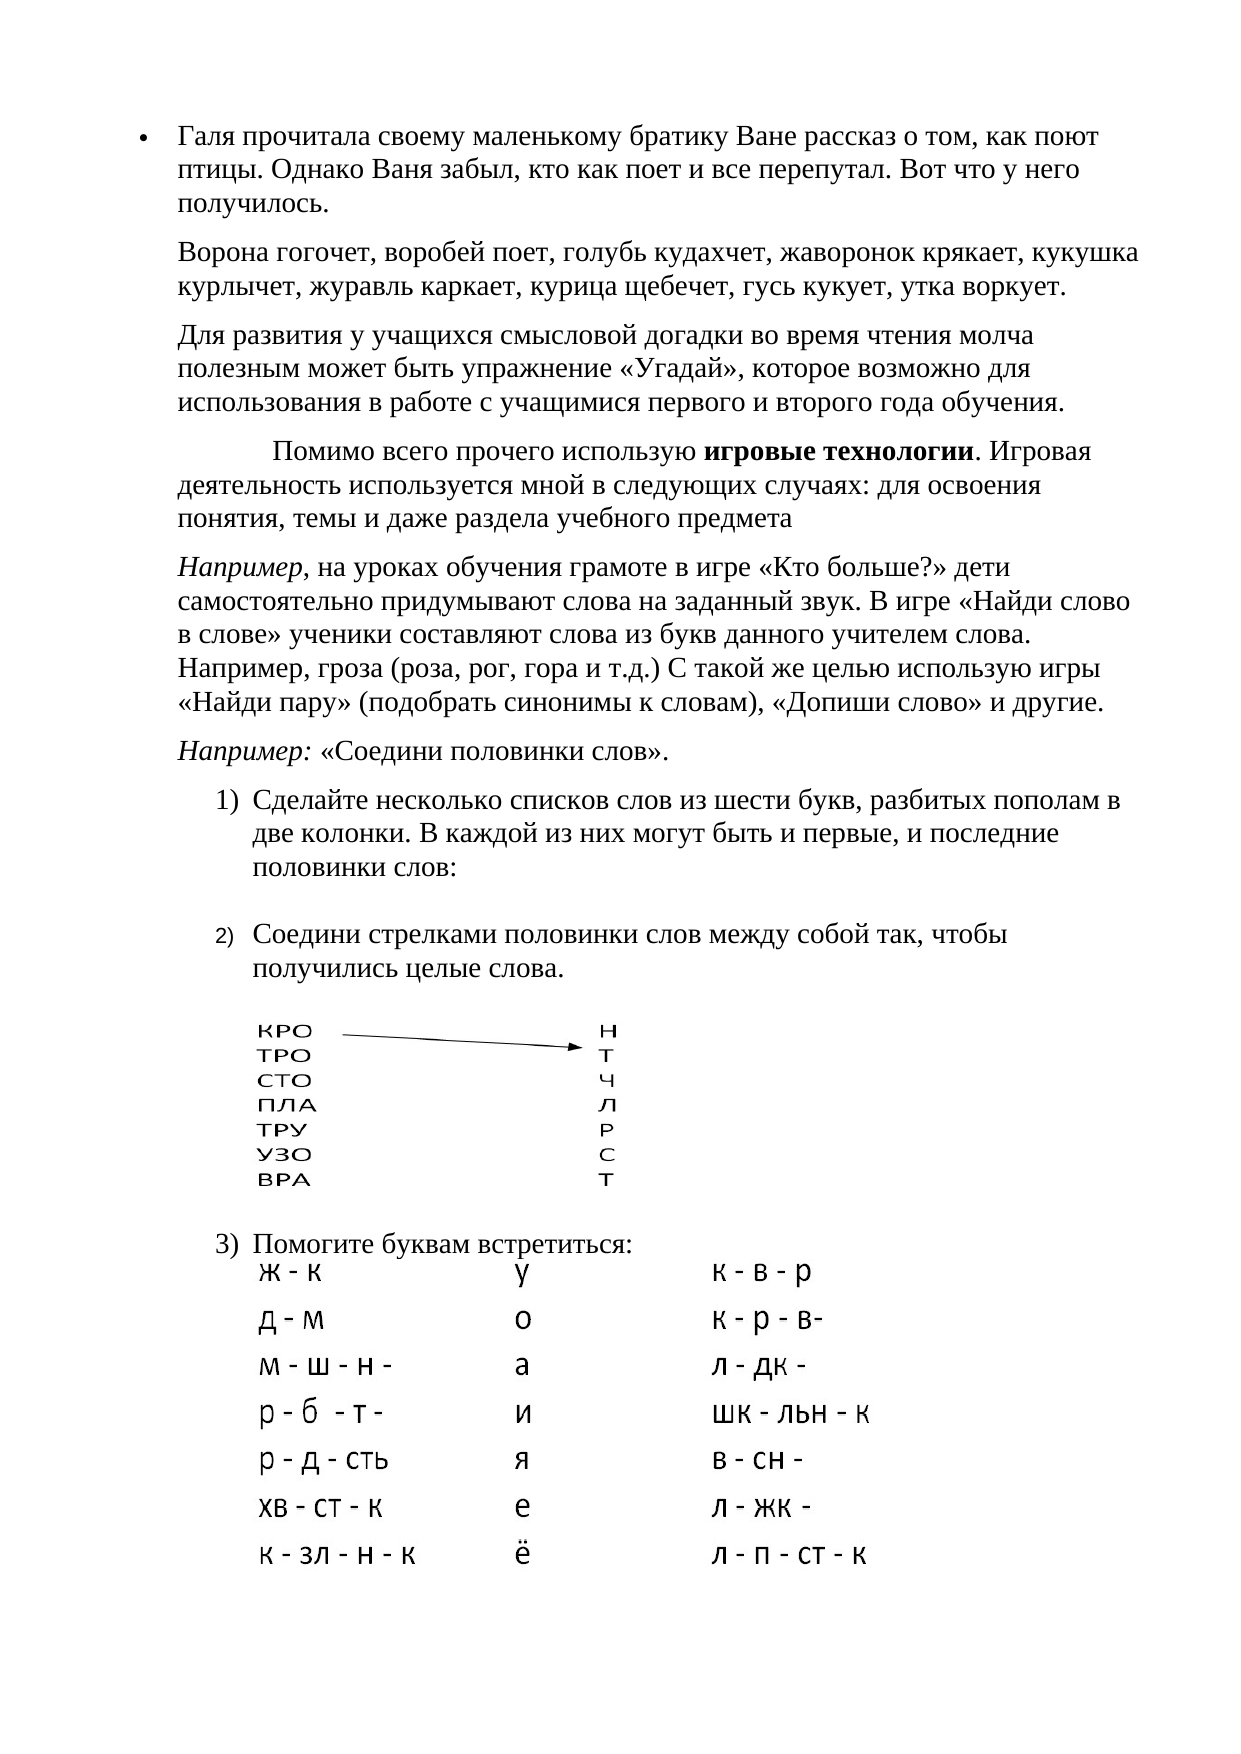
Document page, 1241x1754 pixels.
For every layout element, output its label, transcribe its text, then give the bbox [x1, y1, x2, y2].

list Соедини стрелками половинки слов между собой так, чтобы получились целые слова. [215, 916, 1152, 983]
text Например, на уроках обучения грамоте в игре «Кто больше?» дети самостоятельно придумывают слова на заданный звук. В игре «Найди слово в слове» ученики составляют слова из букв данного учителем слова. Например, гроза (роза, рог, гора и т.д.) С такой же целью использую игры «Найди пару» (подобрать синонимы к словам), «Допиши слово» и другие. [177, 549, 1152, 717]
picture [252, 1259, 878, 1572]
picture [252, 1021, 621, 1193]
text Например: «Соедини половинки слов». [177, 733, 1152, 766]
text Помимо всего прочего использую игровые технологии. Игровая деятельность используется мной в следующих случаях: для освоения понятия, темы и даже раздела учебного предмета [177, 433, 1152, 534]
text Для развития у учащихся смысловой догадки во время чтения молча полезным может быть упражнение «Угадай», которое возможно для использования в работе с учащимися первого и второго года обучения. [177, 317, 1152, 418]
list Сделайте несколько списков слов из шести букв, разбитых пополам в две колонки. В каждой из них могут быть и первые, и последние половинки слов: [215, 782, 1152, 883]
list Галя прочитала своему маленькому братику Ване рассказ о том, как поют птицы. Однако Ваня забыл, кто как поет и все перепутал. Вот что у него получилось. [140, 118, 1152, 219]
text Ворона гогочет, воробей поет, голубь кудахчет, жаворонок крякает, кукушка курлычет, журавль каркает, курица щебечет, гусь кукует, утка воркует. [177, 234, 1152, 301]
